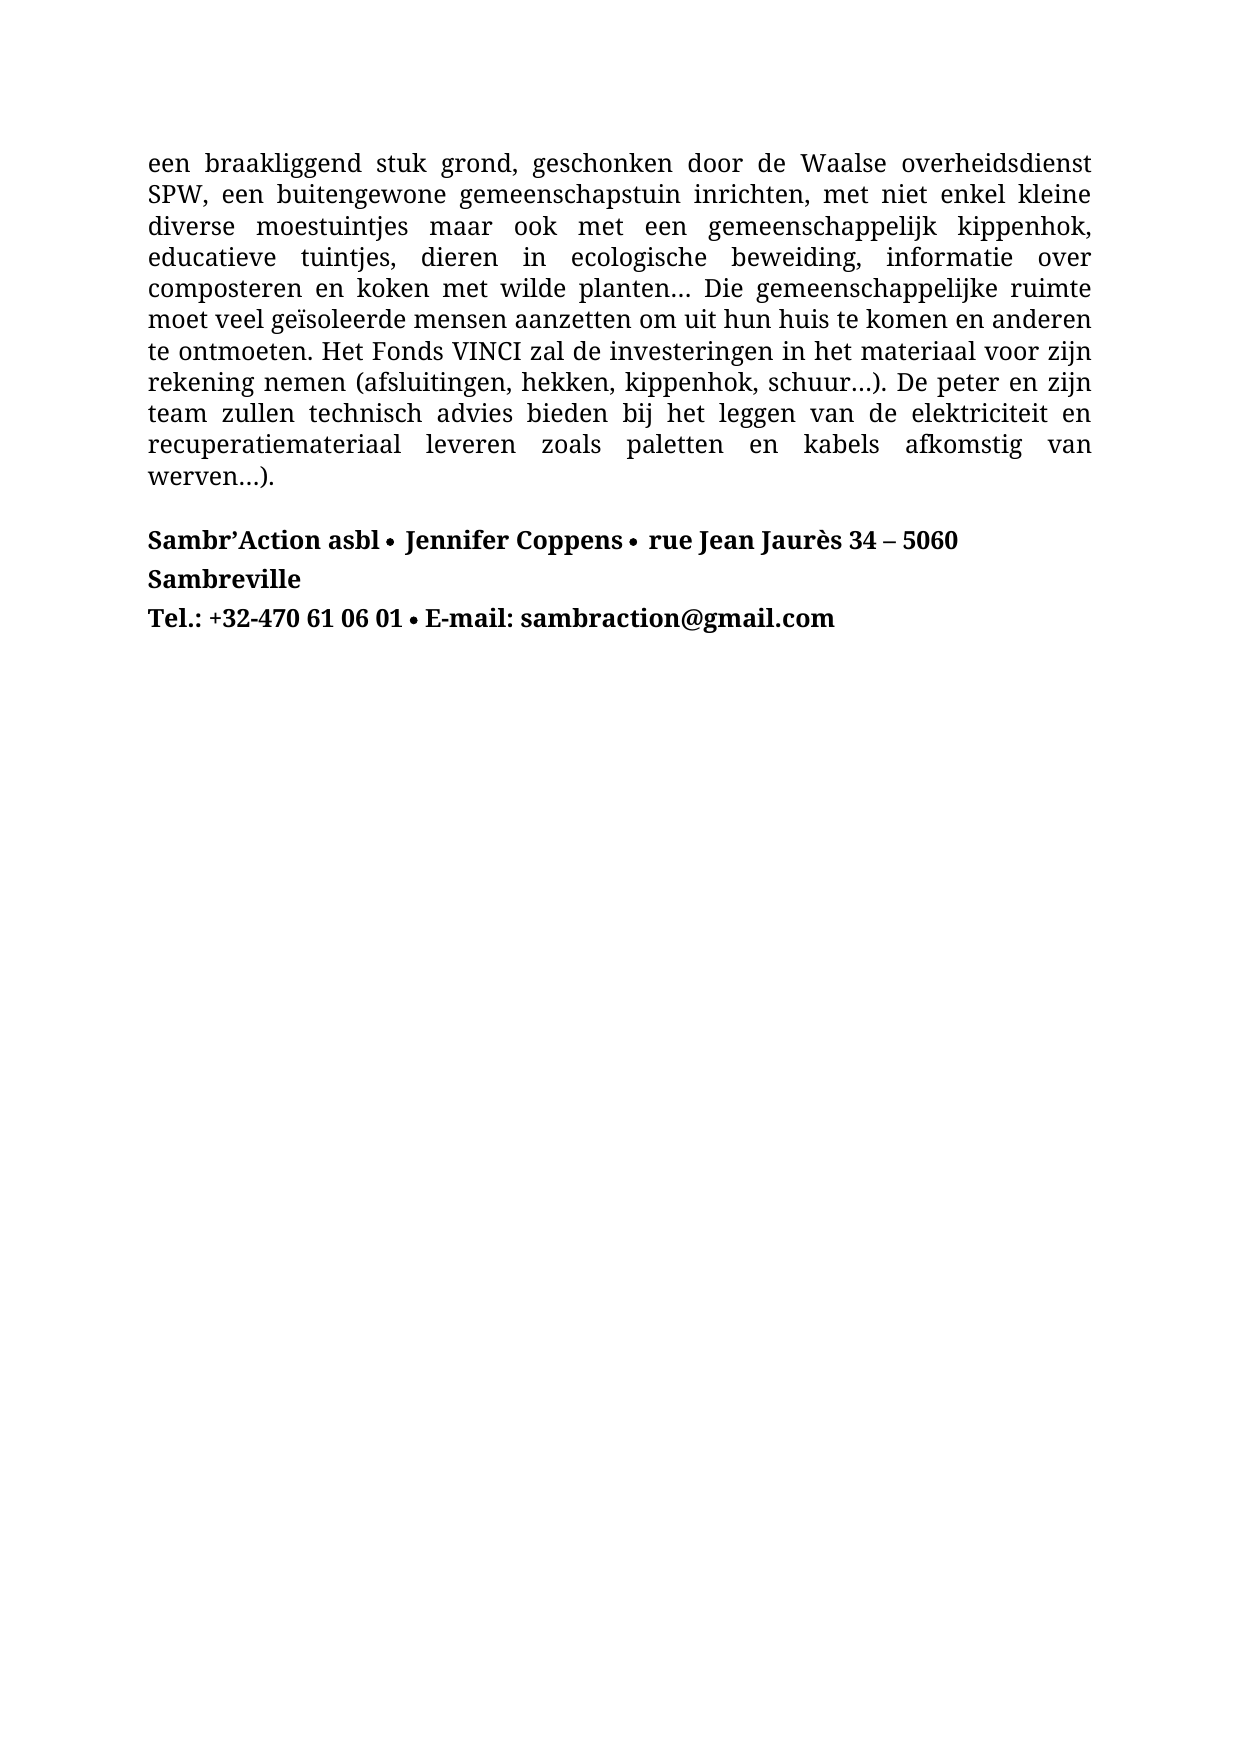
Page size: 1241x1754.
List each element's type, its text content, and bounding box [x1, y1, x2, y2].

text Sambr’Action asbl Jennifer Coppens rue Jean Jaurès 34 – 5060 Sambreville [148, 523, 1093, 596]
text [148, 148, 1093, 491]
text Tel.: +32-470 61 06 01  E-mail: sambraction@gmail.com [148, 601, 1093, 635]
